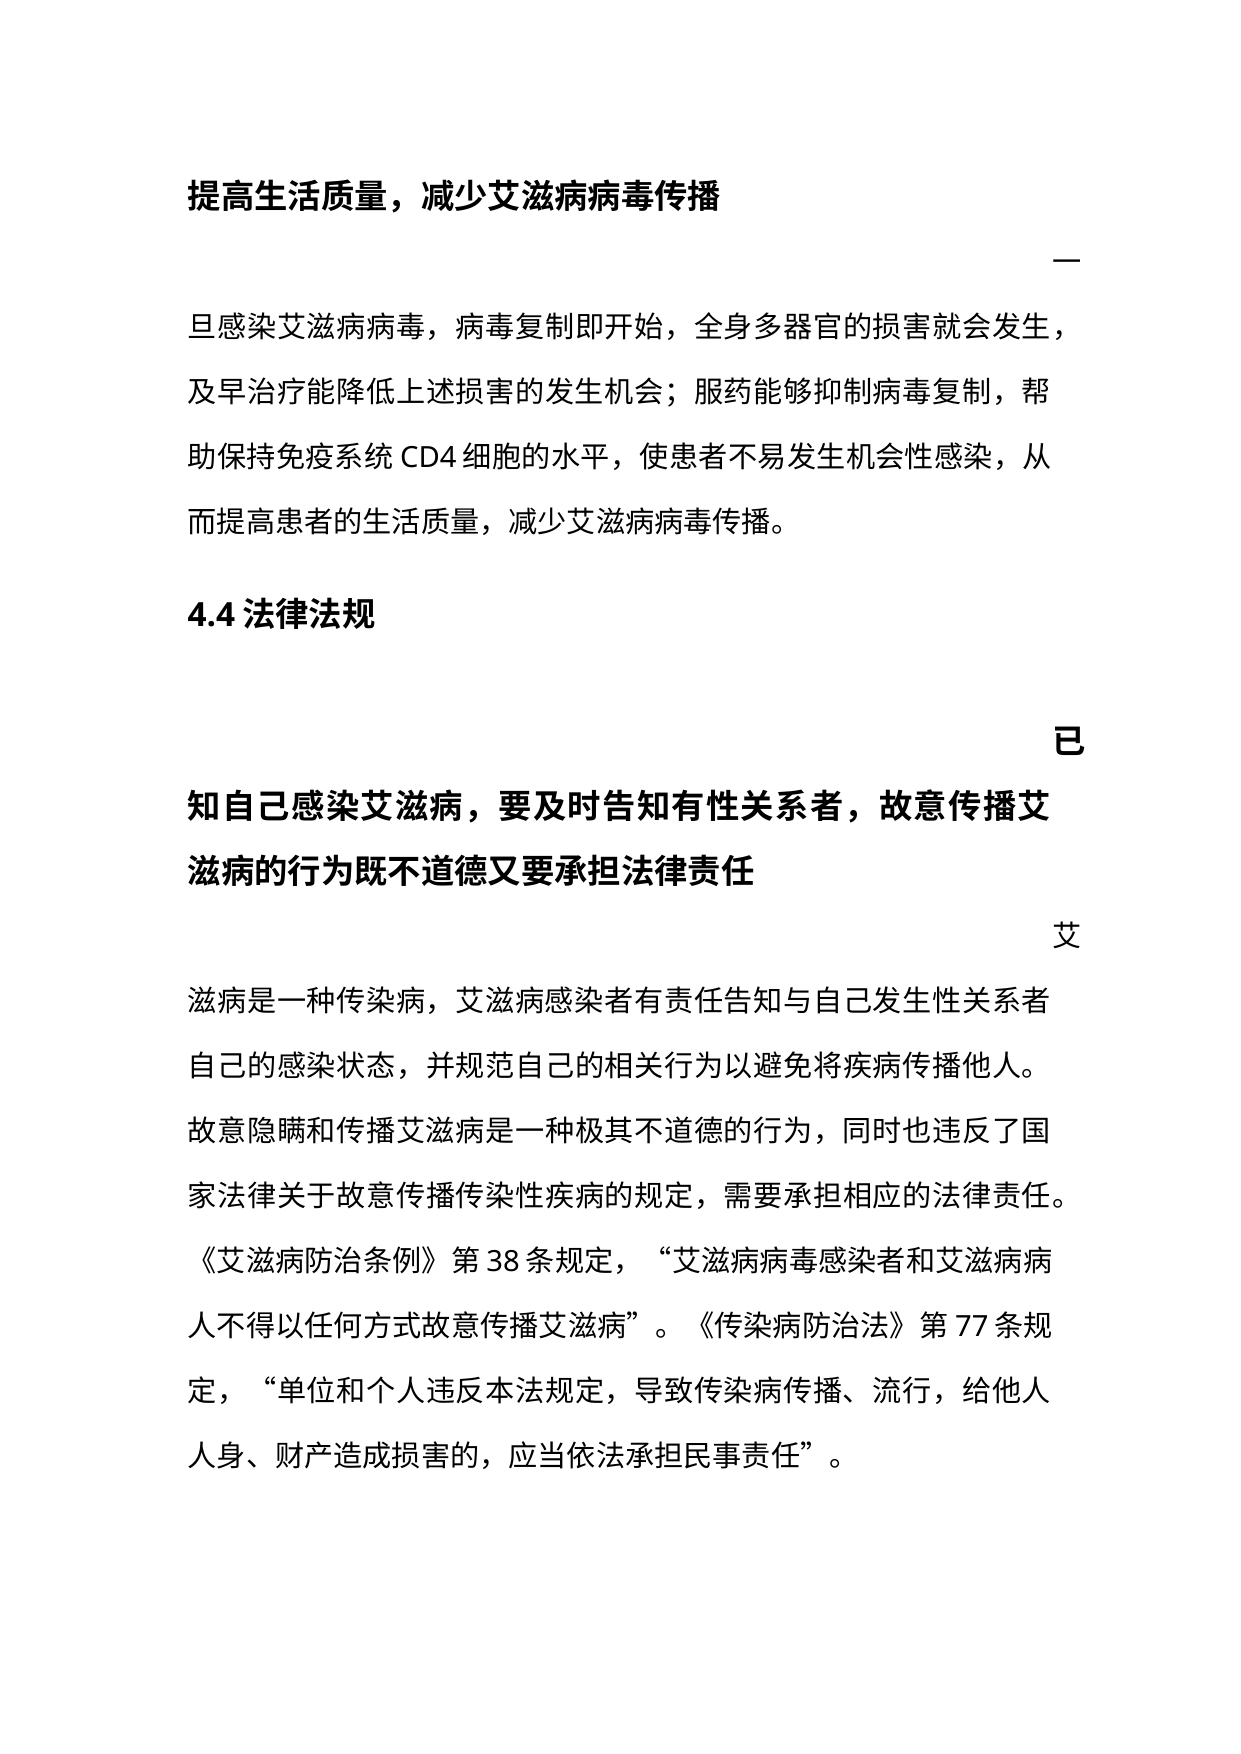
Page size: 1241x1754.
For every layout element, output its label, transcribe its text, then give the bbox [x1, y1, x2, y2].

text 一旦感染艾滋病病毒，病毒复制即开始，全身多器官的损害就会发生，及早治疗能降低上述损害的发生机会；服药能够抑制病毒复制，帮助保持免疫系统CD4细胞的水平，使患者不易发生机会性感染，从而提高患者的生活质量，减少艾滋病病毒传播。 [187, 227, 1053, 552]
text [187, 162, 1053, 227]
text 艾滋病是一种传染病，艾滋病感染者有责任告知与自己发生性关系者自己的感染状态，并规范自己的相关行为以避免将疾病传播他人。故意隐瞒和传播艾滋病是一种极其不道德的行为，同时也违反了国家法律关于故意传播传染性疾病的规定，需要承担相应的法律责任。《艾滋病防治条例》第38条规定，“艾滋病病毒感染者和艾滋病病人不得以任何方式故意传播艾滋病”。《传染病防治法》第77条规定，“单位和个人违反本法规定，导致传染病传播、流行，给他人人身、财产造成损害的，应当依法承担民事责任”。 [187, 901, 1053, 1486]
subtitle 4.4法律法规 [187, 579, 1053, 644]
text 已知自己感染艾滋病，要及时告知有性关系者，故意传播艾滋病的行为既不道德又要承担法律责任 [187, 706, 1053, 901]
